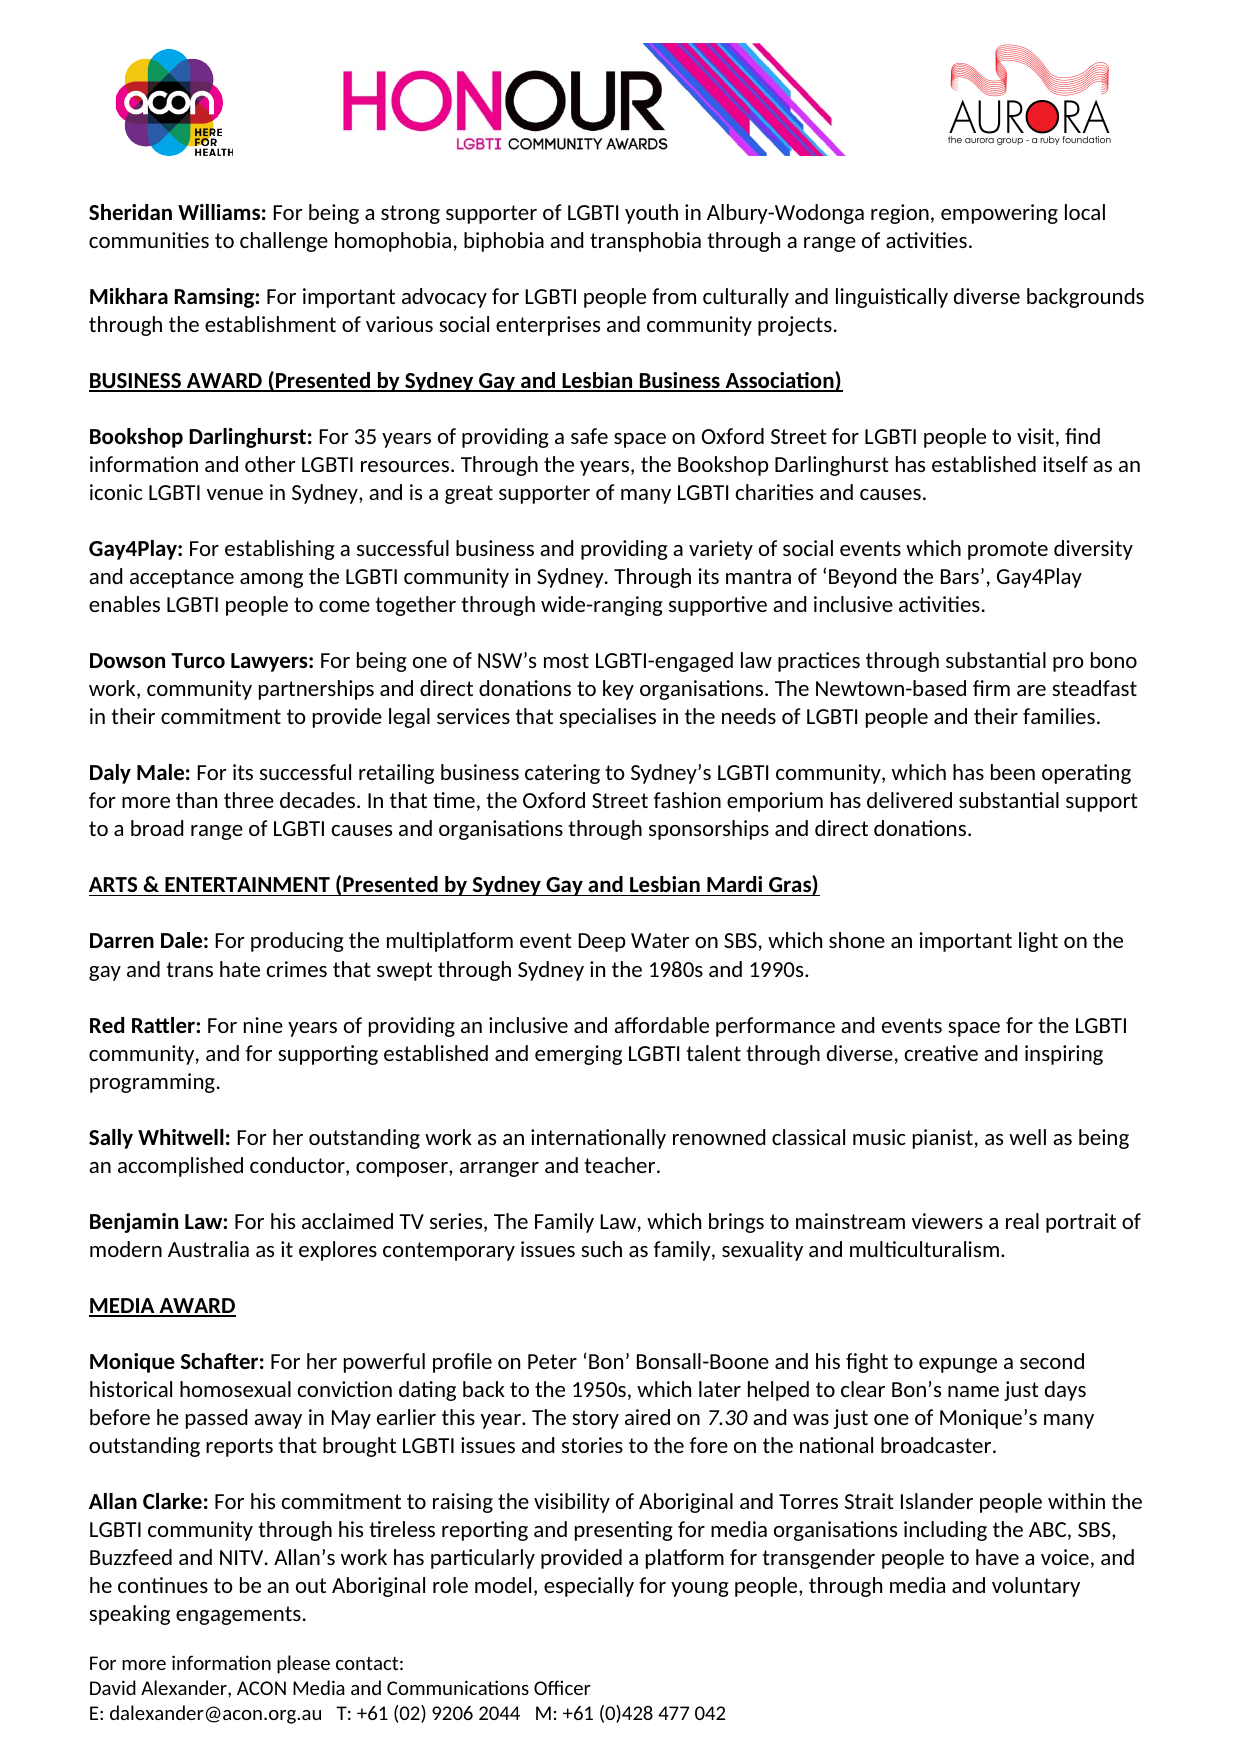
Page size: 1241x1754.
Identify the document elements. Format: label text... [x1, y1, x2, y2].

text Daly Male: For its successful retailing business catering to Sydney’s LGBTI community, which has been operating for more than three decades. In that time, the Oxford Street fashion emporium has delivered substantial support to a broad range of LGBTI causes and organisations through sponsorships and direct donations. [89, 758, 1152, 843]
text Bookshop Darlinghurst: For 35 years of providing a safe space on Oxford Street for LGBTI people to visit, find information and other LGBTI resources. Through the years, the Bookshop Darlinghurst has established itself as an iconic LGBTI venue in Sydney, and is a great supporter of many LGBTI charities and causes. [89, 422, 1152, 506]
picture [933, 29, 1125, 156]
picture [336, 43, 848, 156]
text Allan Clarke: For his commitment to raising the visibility of Aboriginal and Torres Strait Islander people within the LGBTI community through his tireless reporting and presenting for media organisations including the ABC, SBS, Buzzfeed and NITV. Allan’s work has particularly provided a platform for transgender people to have a voice, and he continues to be an out Aboriginal role model, especially for young people, through media and voluntary speaking engagements. [89, 1487, 1152, 1627]
text Sally Whitwell: For her outstanding work as an internationally renowned classical music pianist, as well as being an accomplished conductor, composer, arranger and teacher. [89, 1123, 1152, 1179]
text Monique Schafter: For her powerful profile on Peter ‘Bon’ Bonsall-Boone and his fight to expunge a second historical homosexual conviction dating back to the 1950s, which later helped to clear Bon’s name just days before he passed away in May earlier this year. The story aired on 7.30 and was just one of Monique’s many outstanding reports that brought LGBTI issues and stories to the fore on the national broadcaster. [89, 1347, 1152, 1459]
text MEDIA AWARD [89, 1291, 1152, 1319]
text Mikhara Ramsing: For important advocacy for LGBTI people from culturally and linguistically diverse backgrounds through the establishment of various social enterprises and community projects. [89, 282, 1152, 338]
picture [115, 49, 233, 156]
text Darren Dale: For producing the multiplatform event Deep Water on SBS, which shone an important light on the gay and trans hate crimes that swept through Sydney in the 1980s and 1990s. [89, 927, 1152, 983]
text Red Rattler: For nine years of providing an inclusive and affordable performance and events space for the LGBTI community, and for supporting established and emerging LGBTI talent through diverse, creative and inspiring programming. [89, 1011, 1152, 1095]
text Sheridan Williams: For being a strong supporter of LGBTI youth in Albury-Wodonga region, empowering local communities to challenge homophobia, biphobia and transphobia through a range of activities. [89, 198, 1152, 254]
text ARTS & ENTERTAINMENT (Presented by Sydney Gay and Lesbian Mardi Gras) [89, 871, 1152, 899]
text Gay4Play: For establishing a successful business and providing a variety of social events which promote diversity and acceptance among the LGBTI community in Sydney. Through its mantra of ‘Beyond the Bars’, Gay4Play enables LGBTI people to come together through wide-ranging supportive and inclusive activities. [89, 534, 1152, 618]
text BUSINESS AWARD (Presented by Sydney Gay and Lesbian Business Association) [89, 366, 1152, 394]
text Benjamin Law: For his acclaimed TV series, The Family Law, which brings to mainstream viewers a real portrait of modern Australia as it explores contemporary issues such as family, sexuality and multiculturalism. [89, 1207, 1152, 1263]
text Dowson Turco Lawyers: For being one of NSW’s most LGBTI-engaged law practices through substantial pro bono work, community partnerships and direct donations to key organisations. The Newtown-based firm are steadfast in their commitment to provide legal services that specialises in the needs of LGBTI people and their families. [89, 646, 1152, 731]
